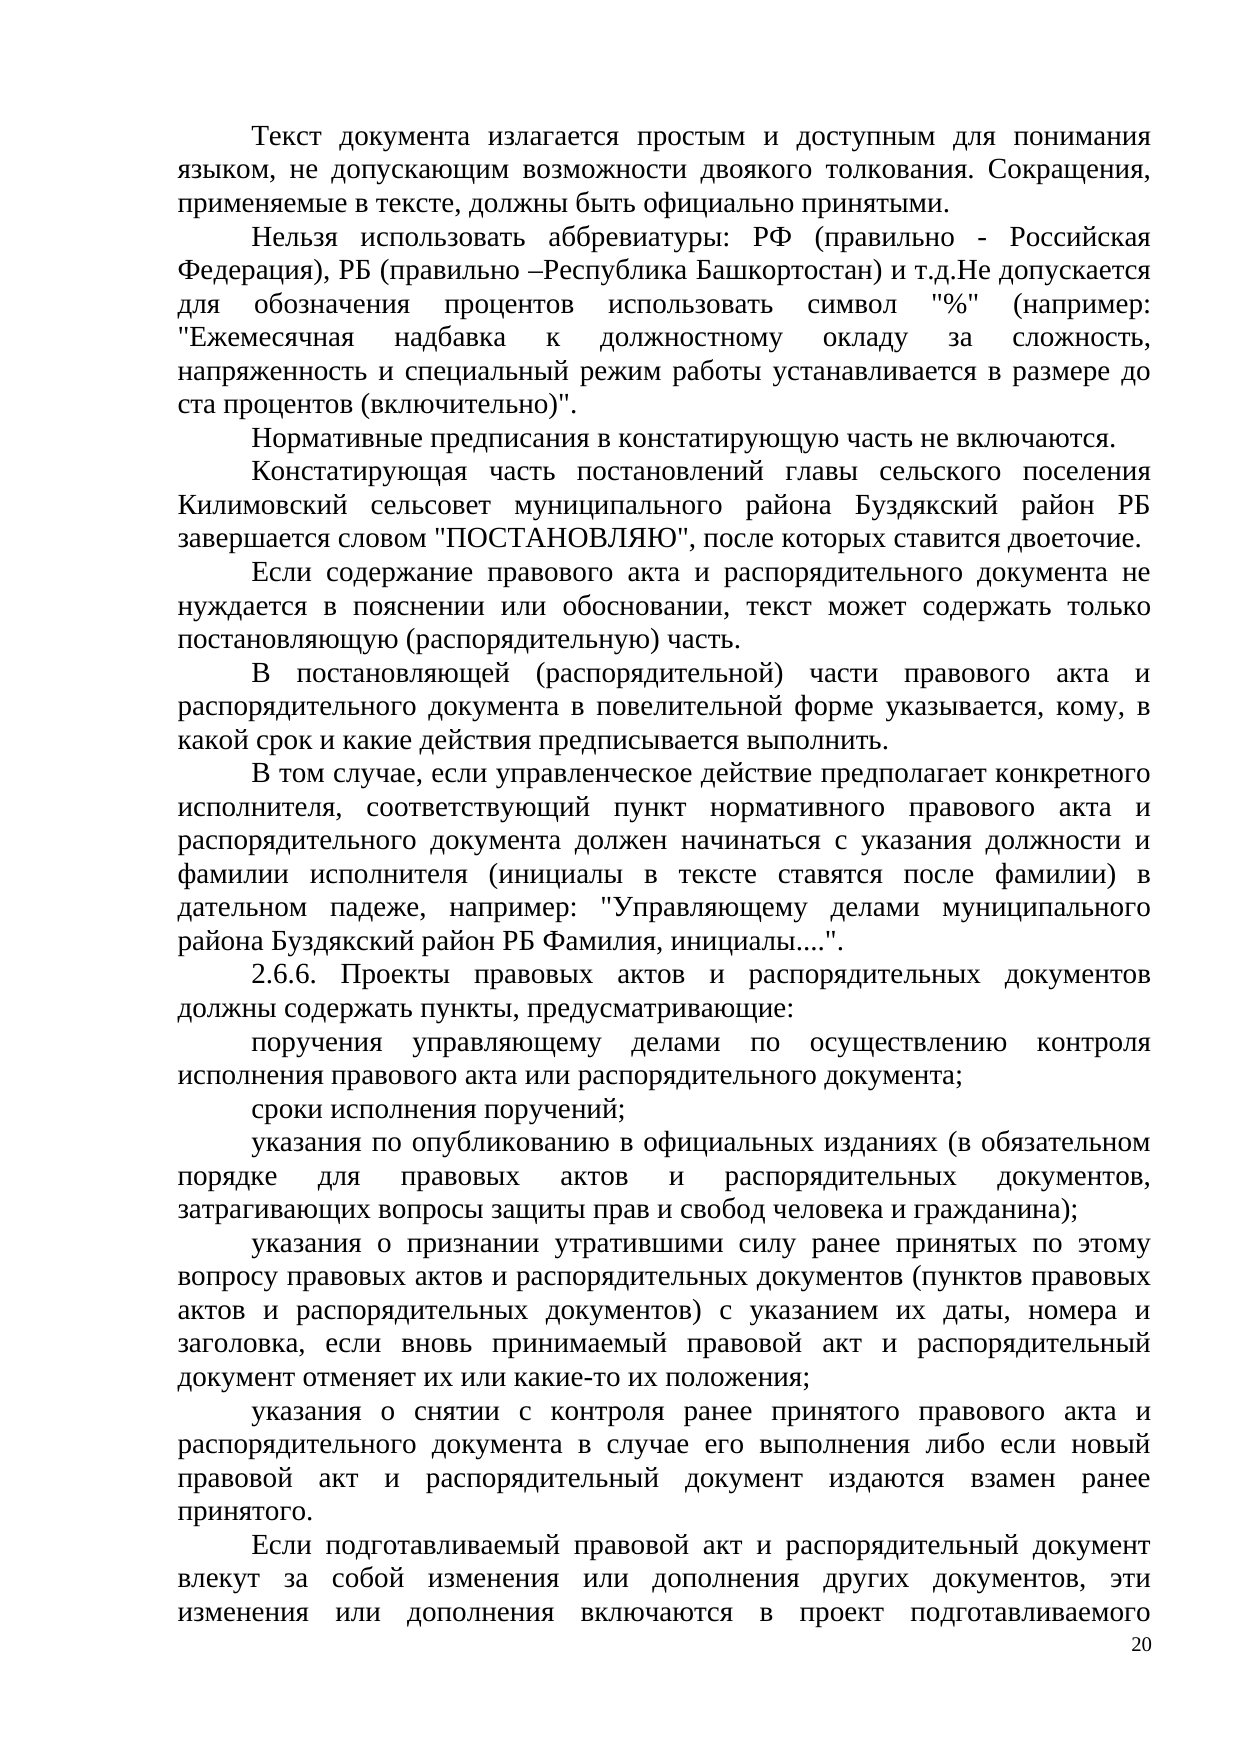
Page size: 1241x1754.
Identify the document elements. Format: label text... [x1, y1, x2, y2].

text Нельзя использовать аббревиатуры: РФ (правильно - Российская Федерация), РБ (правильно –Республика Башкортостан) и т.д.Не допускается для обозначения процентов использовать символ "%" (например: "Ежемесячная надбавка к должностному окладу за сложность, напряженность и специальный режим работы устанавливается в размере до ста процентов (включительно)". [177, 219, 1152, 420]
text указания о снятии с контроля ранее принятого правового акта и распорядительного документа в случае его выполнения либо если новый правовой акт и распорядительный документ издаются взамен ранее принятого. [177, 1393, 1152, 1527]
text Нормативные предписания в констатирующую часть не включаются. [177, 420, 1152, 453]
text 2.6.6. Проекты правовых актов и распорядительных документов должны содержать пункты, предусматривающие: [177, 957, 1152, 1024]
text Констатирующая часть постановлений главы сельского поселения Килимовский сельсовет муниципального района Буздякский район РБ завершается словом "ПОСТАНОВЛЯЮ", после которых ставится двоеточие. [177, 453, 1152, 554]
text указания по опубликованию в официальных изданиях (в обязательном порядке для правовых актов и распорядительных документов, затрагивающих вопросы защиты прав и свобод человека и гражданина); [177, 1124, 1152, 1225]
text сроки исполнения поручений; [177, 1091, 1152, 1124]
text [177, 1527, 1152, 1627]
text В том случае, если управленческое действие предполагает конкретного исполнителя, соответствующий пункт нормативного правового акта и распорядительного документа должен начинаться с указания должности и фамилии исполнителя (инициалы в тексте ставятся после фамилии) в дательном падеже, например: "Управляющему делами муниципального района Буздякский район РБ Фамилия, инициалы....". [177, 755, 1152, 957]
text указания о признании утратившими силу ранее принятых по этому вопросу правовых актов и распорядительных документов (пунктов правовых актов и распорядительных документов) с указанием их даты, номера и заголовка, если вновь принимаемый правовой акт и распорядительный документ отменяет их или какие-то их положения; [177, 1225, 1152, 1393]
text Если содержание правового акта и распорядительного документа не нуждается в пояснении или обосновании, текст может содержать только постановляющую (распорядительную) часть. [177, 554, 1152, 655]
text Текст документа излагается простым и доступным для понимания языком, не допускающим возможности двоякого толкования. Сокращения, применяемые в тексте, должны быть официально принятыми. [177, 118, 1152, 219]
text поручения управляющему делами по осуществлению контроля исполнения правового акта или распорядительного документа; [177, 1024, 1152, 1091]
text В постановляющей (распорядительной) части правового акта и распорядительного документа в повелительной форме указывается, кому, в какой срок и какие действия предписывается выполнить. [177, 655, 1152, 755]
